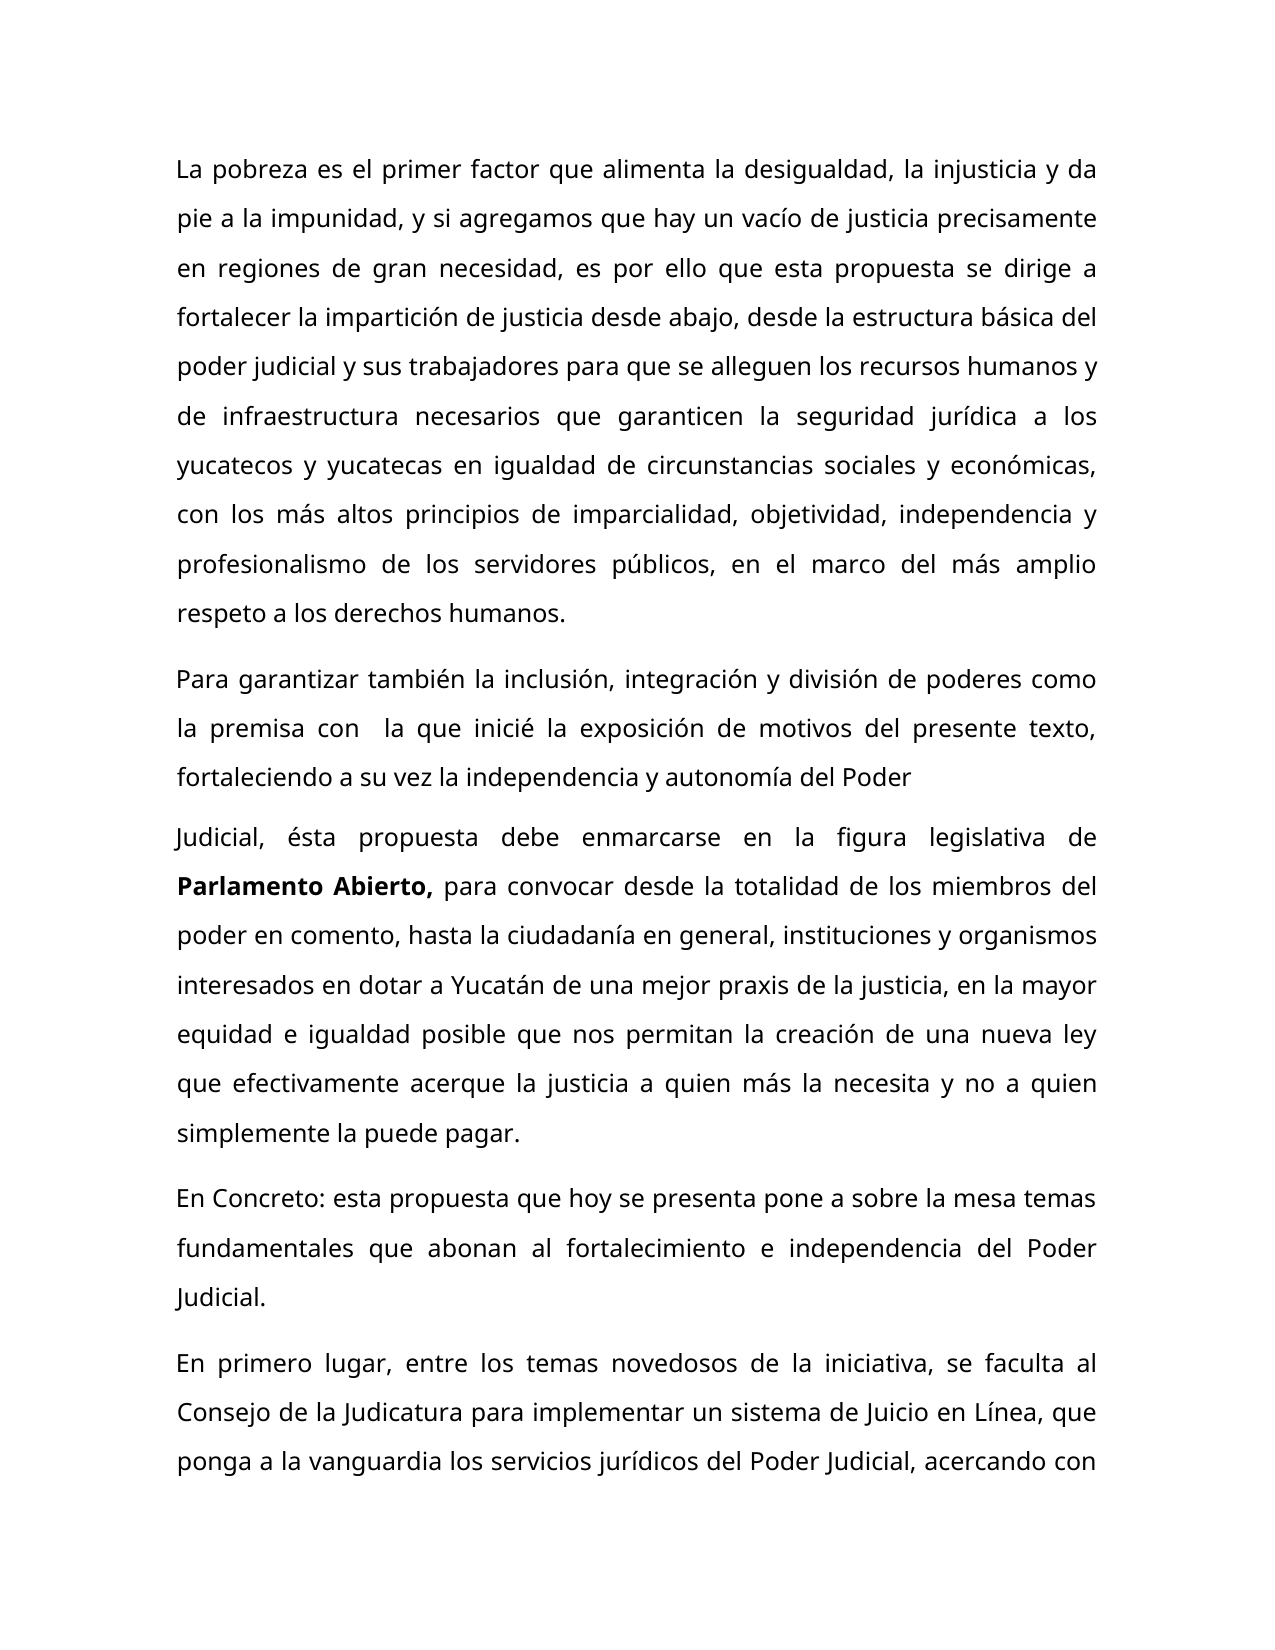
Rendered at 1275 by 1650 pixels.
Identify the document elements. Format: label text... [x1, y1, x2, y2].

text Para garantizar también la inclusión, integración y división de poderes como la premisa con la que inicié la exposición de motivos del presente texto, fortaleciendo a su vez la independencia y autonomía del Poder [176, 661, 1098, 794]
text En Concreto: esta propuesta que hoy se presenta pone a sobre la mesa temas fundamentales que abonan al fortalecimiento e independencia del Poder Judicial. [176, 1181, 1098, 1314]
text Judicial, ésta propuesta debe enmarcarse en la figura legislativa de Parlamento Abierto, para convocar desde la totalidad de los miembros del poder en comento, hasta la ciudadanía en general, instituciones y organismos interesados en dotar a Yucatán de una mejor praxis de la justicia, en la mayor equidad e igualdad posible que nos permitan la creación de una nueva ley que efectivamente acerque la justicia a quien más la necesita y no a quien simplemente la puede pagar. [176, 819, 1098, 1149]
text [176, 1345, 1098, 1478]
text La pobreza es el primer factor que alimenta la desigualdad, la injusticia y da pie a la impunidad, y si agregamos que hay un vacío de justicia precisamente en regiones de gran necesidad, es por ello que esta propuesta se dirige a fortalecer la impartición de justicia desde abajo, desde la estructura básica del poder judicial y sus trabajadores para que se alleguen los recursos humanos y de infraestructura necesarios que garanticen la seguridad jurídica a los yucatecos y yucatecas en igualdad de circunstancias sociales y económicas, con los más altos principios de imparcialidad, objetividad, independencia y profesionalismo de los servidores públicos, en el marco del más amplio respeto a los derechos humanos. [176, 151, 1098, 630]
